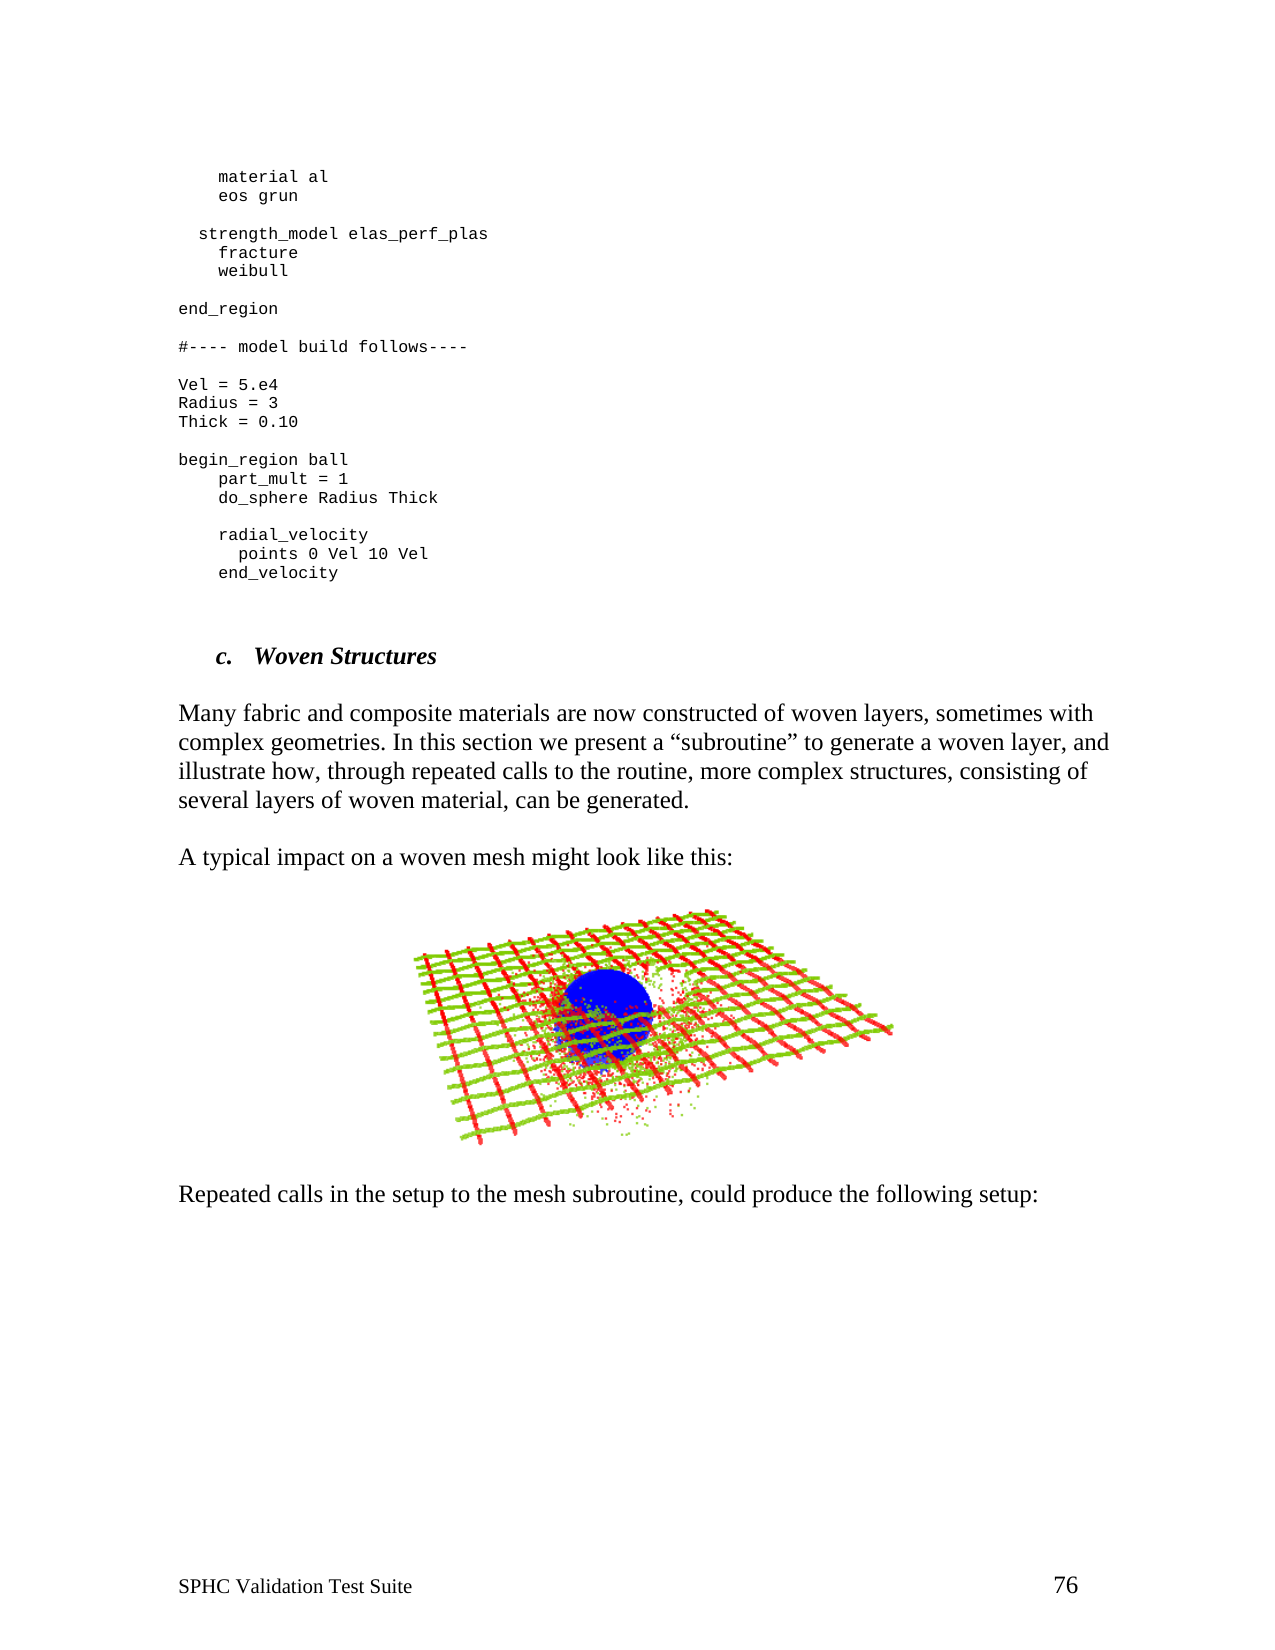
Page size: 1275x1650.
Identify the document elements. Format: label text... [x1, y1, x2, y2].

text Thick = 0.10 [178, 414, 1125, 433]
text weibull [178, 263, 1125, 282]
text end_region [178, 301, 1125, 319]
text begin_region ball [178, 452, 1125, 470]
text material al [178, 169, 1125, 188]
text do_sphere Radius Thick [178, 489, 1125, 508]
text radial_velocity [178, 527, 1125, 546]
text #---- model build follows---- [178, 338, 1125, 357]
text fracture [178, 244, 1125, 263]
text points 0 Vel 10 Vel [178, 546, 1125, 565]
text Repeated calls in the setup to the mesh subroutine, could produce the following setup: [178, 1179, 1125, 1208]
picture [400, 899, 903, 1151]
text Vel = 5.e4 [178, 376, 1125, 395]
text Many fabric and composite materials are now constructed of woven layers, sometimes with complex geometries. In this section we present a “subroutine” to generate a woven layer, and illustrate how, through repeated calls to the routine, more complex structures, consisting of several layers of woven material, can be generated. [178, 698, 1125, 813]
text end_velocity [178, 565, 1125, 583]
text Radius = 3 [178, 395, 1125, 414]
text strength_model elas_perf_plas [178, 225, 1125, 244]
text part_mult = 1 [178, 470, 1125, 489]
text A typical impact on a woven mesh might look like this: [178, 842, 1125, 871]
subtitle Woven Structures [216, 641, 1125, 670]
text eos grun [178, 188, 1125, 206]
